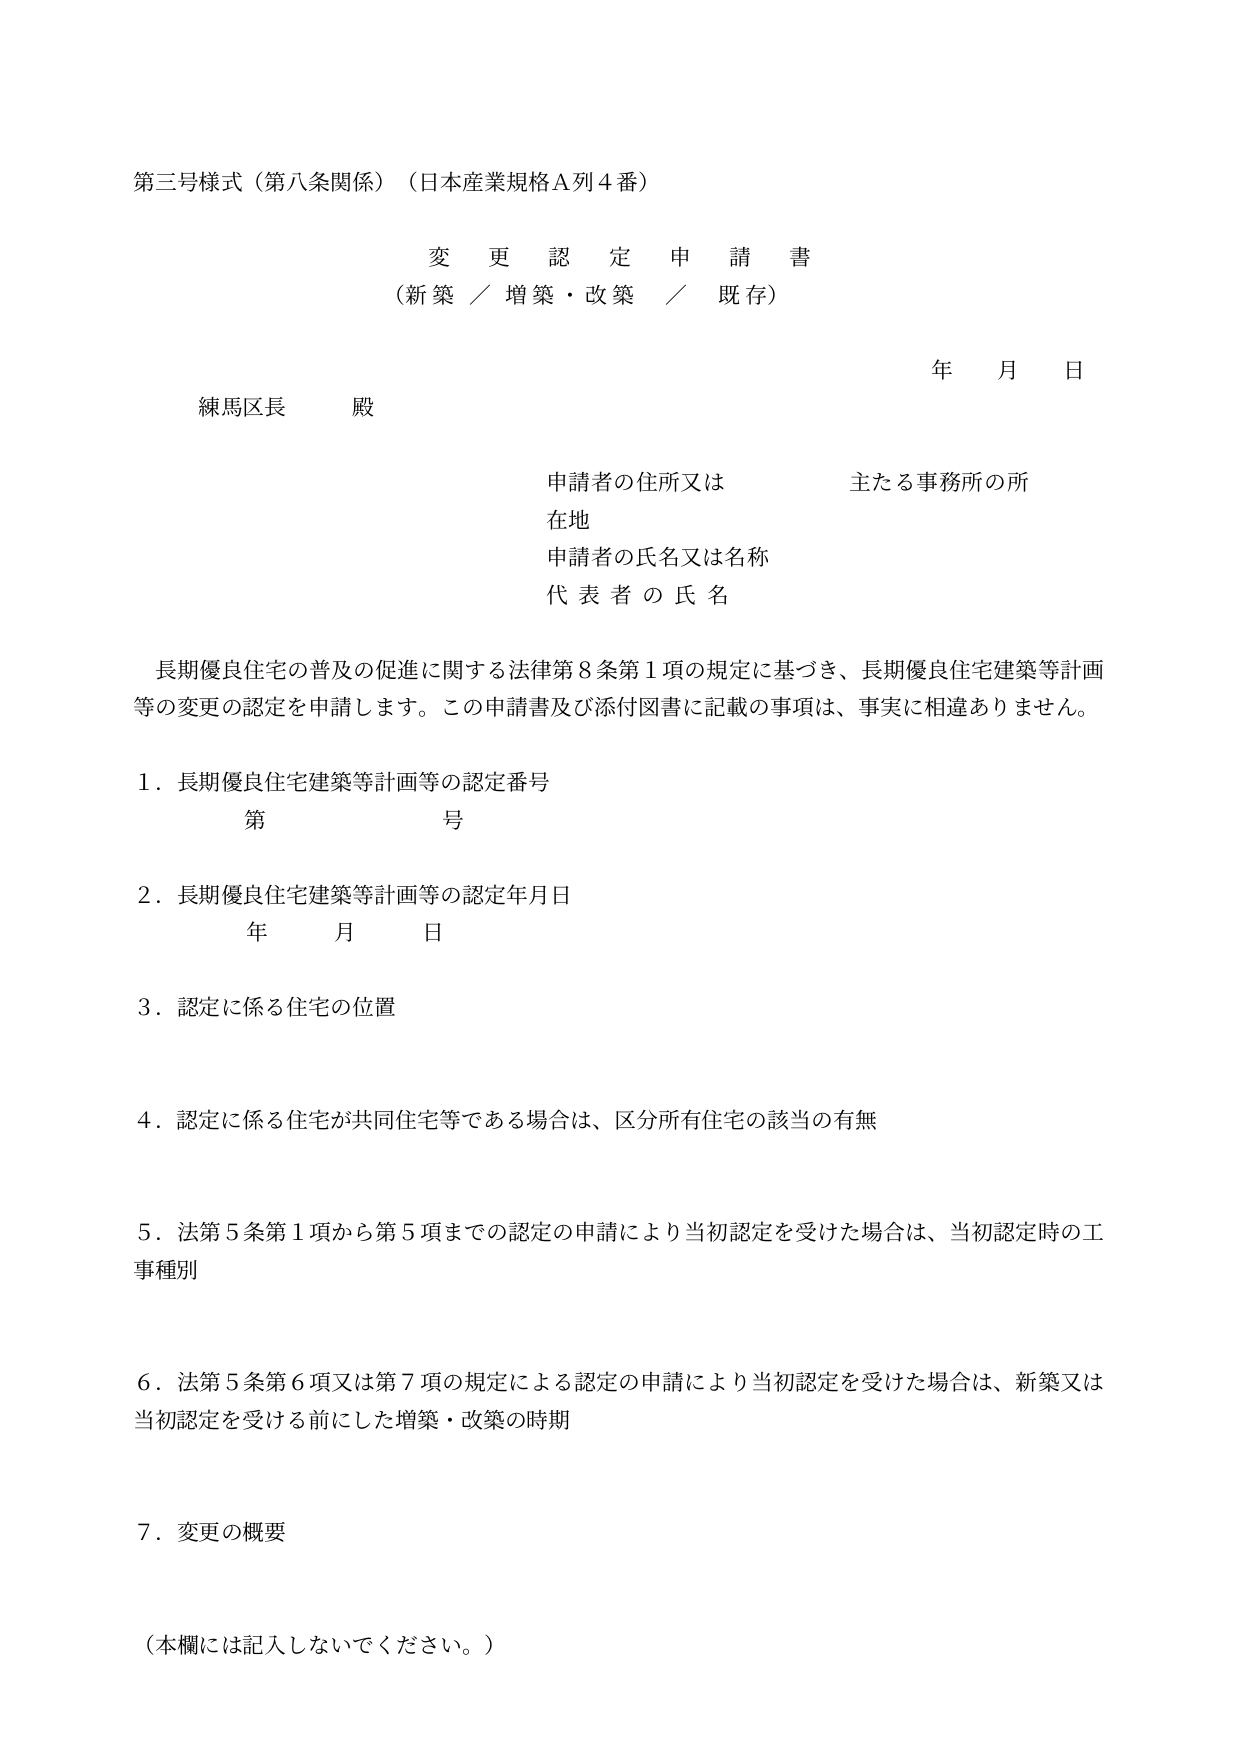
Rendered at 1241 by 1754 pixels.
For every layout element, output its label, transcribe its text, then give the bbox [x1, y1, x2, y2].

text 代表者の氏名 [546, 575, 1029, 612]
text ６．法第５条第６項又は第７項の規定による認定の申請により当初認定を受けた場合は、新築又は当初認定を受ける前にした増築・改築の時期 [133, 1362, 1107, 1437]
text 申請者の住所又は 主たる事務所の所在地 [546, 462, 1029, 537]
text 長期優良住宅の普及の促進に関する法律第８条第１項の規定に基づき、長期優良住宅建築等計画等の変更の認定を申請します。この申請書及び添付図書に記載の事項は、事実に相違ありません。 [133, 650, 1107, 725]
text １．長期優良住宅建築等計画等の認定番号 [133, 762, 1107, 800]
text 年 月 日 [133, 350, 1085, 387]
text ２．長期優良住宅建築等計画等の認定年月日 [133, 875, 1107, 912]
text 第三号様式（第八条関係）（日本産業規格Ａ列４番） [133, 162, 1107, 200]
text ５．法第５条第１項から第５項までの認定の申請により当初認定を受けた場合は、当初認定時の工事種別 [133, 1212, 1107, 1287]
text ７．変更の概要 [133, 1512, 1107, 1550]
text 変 更 認 定 申 請 書 [428, 237, 812, 275]
text （本欄には記入しないでください。） [133, 1625, 1107, 1662]
text （新築 ／ 増築・改築 ／ 既存） [384, 275, 901, 312]
text ３．認定に係る住宅の位置 [133, 987, 1107, 1025]
text 申請者の氏名又は名称 [546, 537, 1108, 575]
text 年 月 日 [133, 912, 1107, 950]
text ４．認定に係る住宅が共同住宅等である場合は、区分所有住宅の該当の有無 [133, 1100, 1107, 1137]
text 練馬区長 殿 [133, 387, 1107, 425]
text 第 号 [133, 800, 1107, 837]
